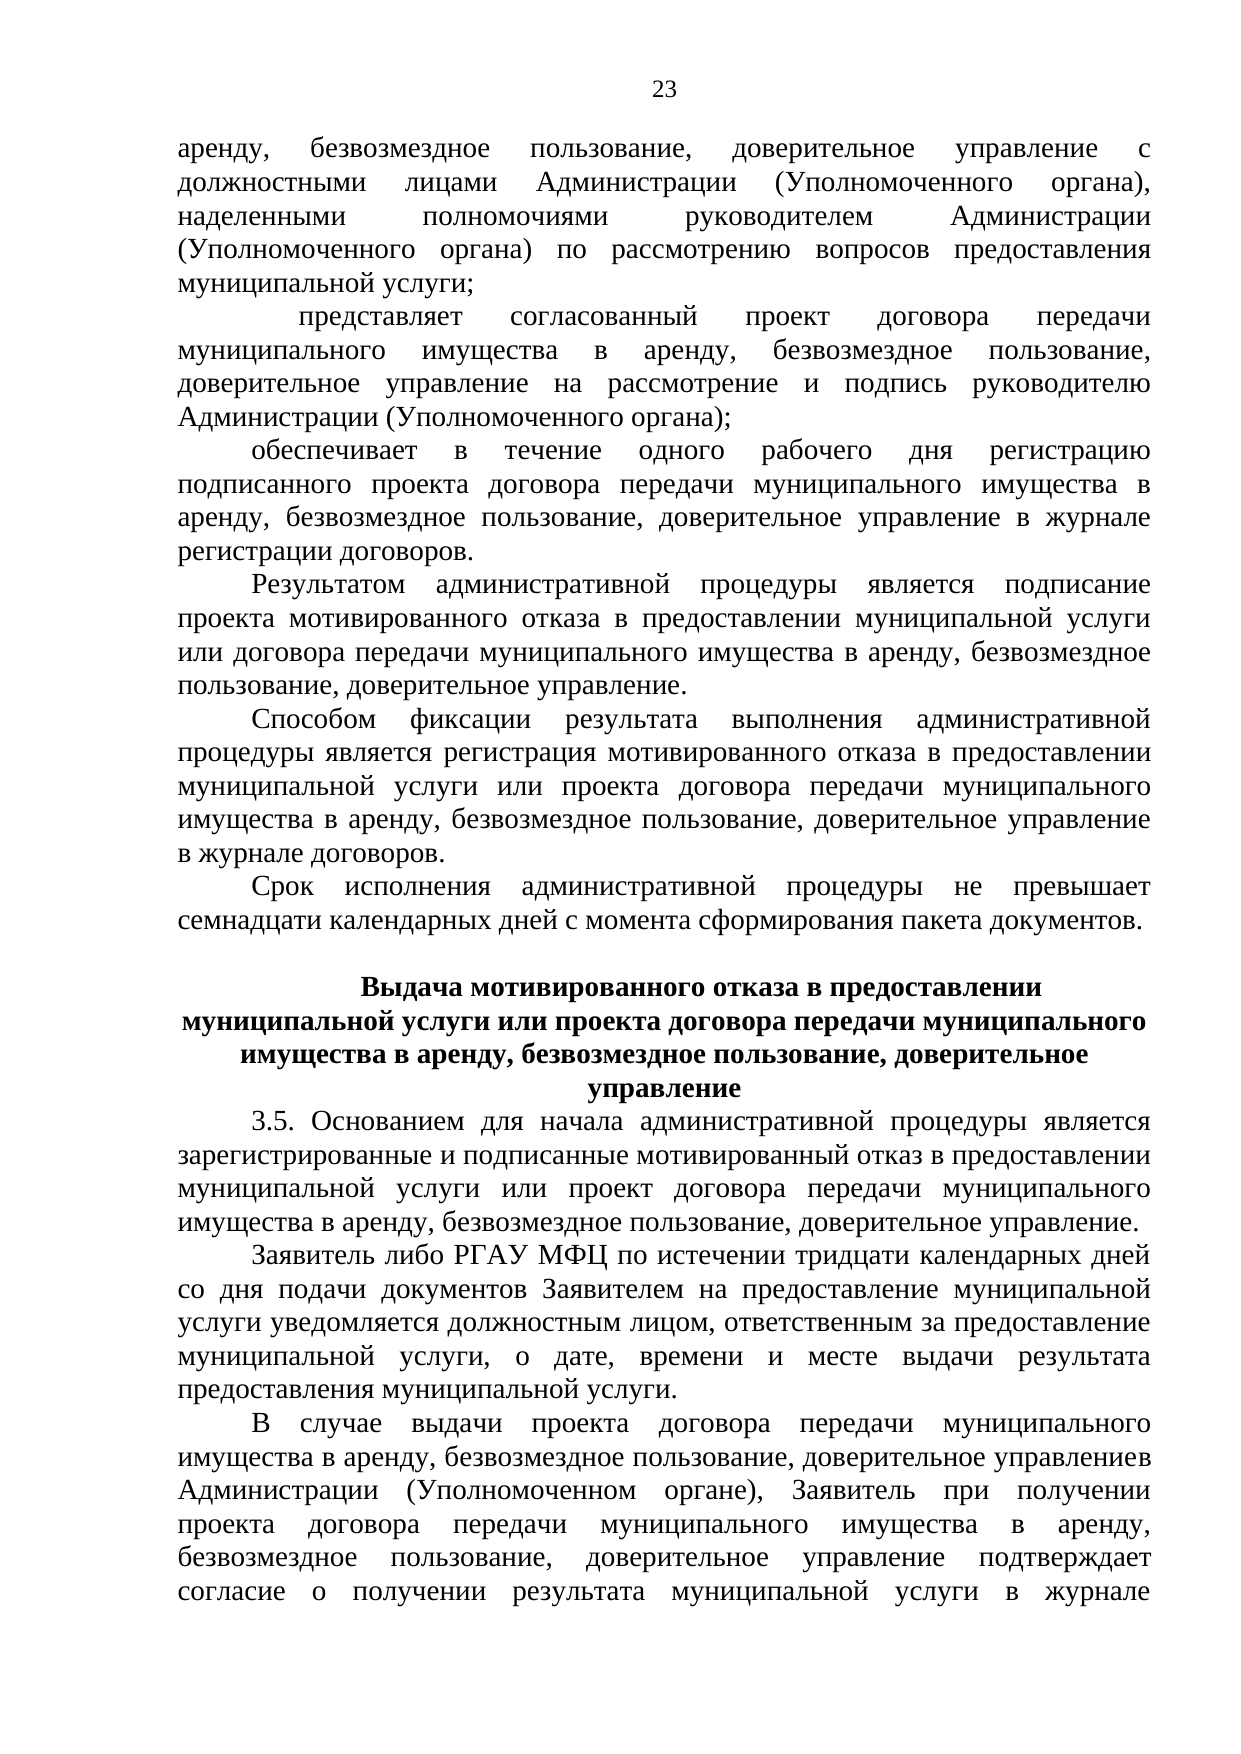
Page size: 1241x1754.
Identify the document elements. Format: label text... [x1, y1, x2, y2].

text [177, 1405, 1152, 1606]
text Выдача мотивированного отказа в предоставлении муниципальной услуги или проекта договора передачи муниципального имущества в аренду, безвозмездное пользование, доверительное управление [177, 969, 1152, 1103]
text Результатом административной процедуры является подписание проекта мотивированного отказа в предоставлении муниципальной услуги или договора передачи муниципального имущества в аренду, безвозмездное пользование, доверительное управление. [177, 567, 1152, 701]
text представляет согласованный проект договора передачи муниципального имущества в аренду, безвозмездное пользование, доверительное управление на рассмотрение и подпись руководителю Администрации (Уполномоченного органа); [177, 298, 1152, 432]
text обеспечивает в течение одного рабочего дня регистрацию подписанного проекта договора передачи муниципального имущества в аренду, безвозмездное пользование, доверительное управление в журнале регистрации договоров. [177, 432, 1152, 567]
text Срок исполнения административной процедуры не превышает семнадцати календарных дней с момента сформирования пакета документов. [177, 868, 1152, 936]
text Заявитель либо РГАУ МФЦ по истечении тридцати календарных дней со дня подачи документов Заявителем на предоставление муниципальной услуги уведомляется должностным лицом, ответственным за предоставление муниципальной услуги, о дате, времени и месте выдачи результата предоставления муниципальной услуги. [177, 1237, 1152, 1405]
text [177, 131, 1152, 298]
text Способом фиксации результата выполнения административной процедуры является регистрация мотивированного отказа в предоставлении муниципальной услуги или проекта договора передачи муниципального имущества в аренду, безвозмездное пользование, доверительное управление в журнале договоров. [177, 701, 1152, 868]
text 3.5. Основанием для начала административной процедуры является зарегистрированные и подписанные мотивированный отказ в предоставлении муниципальной услуги или проект договора передачи муниципального имущества в аренду, безвозмездное пользование, доверительное управление. [177, 1103, 1152, 1237]
